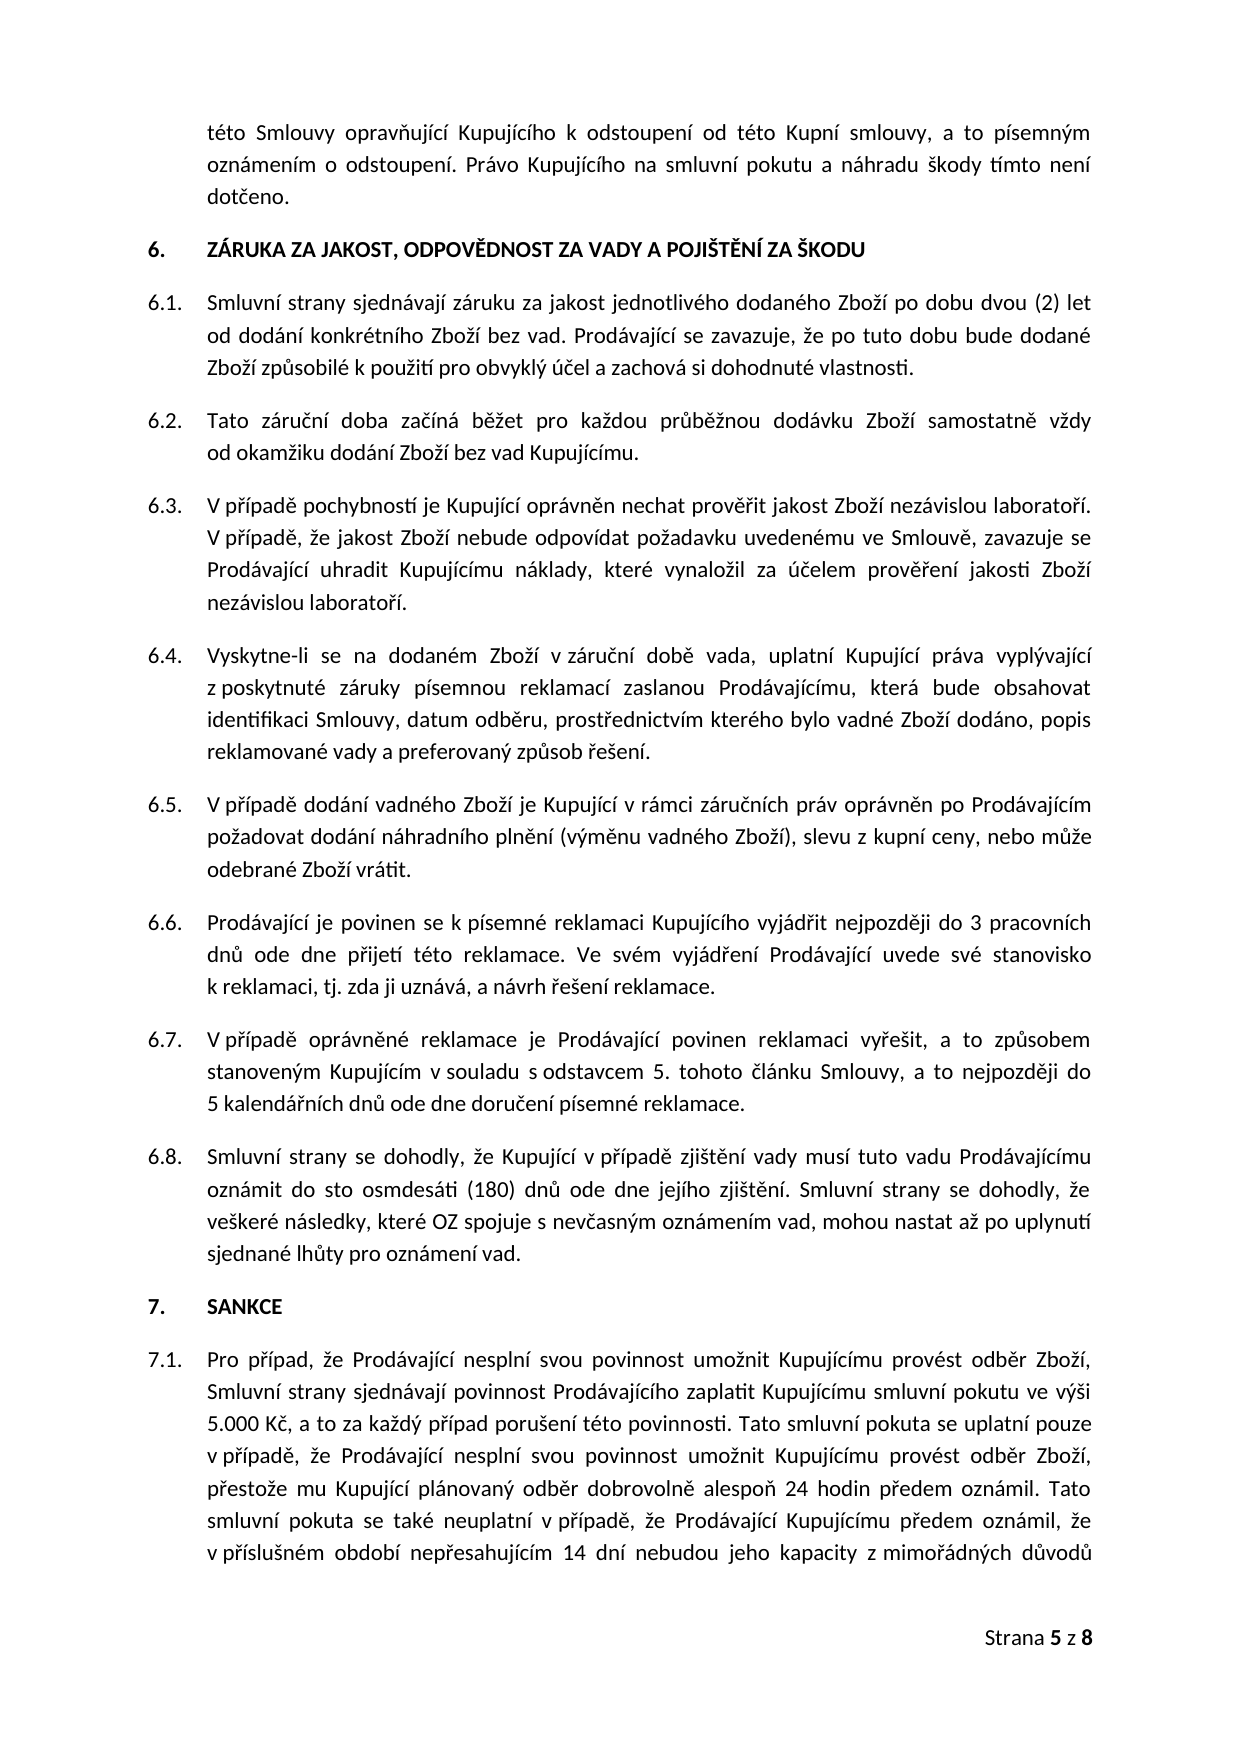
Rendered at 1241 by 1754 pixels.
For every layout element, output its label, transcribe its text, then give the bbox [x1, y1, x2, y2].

list Smluvní strany sjednávají záruku za jakost jednotlivého dodaného Zboží po dobu dvou (2) let od dodání konkrétního Zboží bez vad. Prodávající se zavazuje, že po tuto dobu bude dodané Zboží způsobilé k použití pro obvyklý účel a zachová si dohodnuté vlastnosti. [148, 288, 1092, 381]
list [148, 1345, 1092, 1566]
list Smluvní strany se dohodly, že Kupující v případě zjištění vady musí tuto vadu Prodávajícímu oznámit do sto osmdesáti (180) dnů ode dne jejího zjištění. Smluvní strany se dohodly, že veškeré následky, které OZ spojuje s nevčasným oznámením vad, mohou nastat až po uplynutí sjednané lhůty pro oznámení vad. [148, 1142, 1092, 1267]
list Vyskytne-li se na dodaném Zboží v záruční době vada, uplatní Kupující práva vyplývající z poskytnuté záruky písemnou reklamací zaslanou Prodávajícímu, která bude obsahovat identifikaci Smlouvy, datum odběru, prostřednictvím kterého bylo vadné Zboží dodáno, popis reklamované vady a preferovaný způsob řešení. [148, 641, 1092, 765]
list Tato záruční doba začíná běžet pro každou průběžnou dodávku Zboží samostatně vždy od okamžiku dodání Zboží bez vad Kupujícímu. [148, 406, 1092, 466]
list V případě oprávněné reklamace je Prodávající povinen reklamaci vyřešit, a to způsobem stanoveným Kupujícím v souladu s odstavcem 5. tohoto článku Smlouvy, a to nejpozději do 5 kalendářních dnů ode dne doručení písemné reklamace. [148, 1025, 1092, 1117]
list V případě pochybností je Kupující oprávněn nechat prověřit jakost Zboží nezávislou laboratoří. V případě, že jakost Zboží nebude odpovídat požadavku uvedenému ve Smlouvě, zavazuje se Prodávající uhradit Kupujícímu náklady, které vynaložil za účelem prověření jakosti Zboží nezávislou laboratoří. [148, 491, 1092, 616]
list ZÁRUKA ZA JAKOST, ODPOVĚDNOST ZA VADY A POJIŠTĚNÍ ZA ŠKODU [148, 236, 1092, 263]
list SANKCE [148, 1292, 1092, 1320]
list V případě dodání vadného Zboží je Kupující v rámci záručních práv oprávněn po Prodávajícím požadovat dodání náhradního plnění (výměnu vadného Zboží), slevu z kupní ceny, nebo může odebrané Zboží vrátit. [148, 790, 1092, 883]
list Prodávající je povinen se k písemné reklamaci Kupujícího vyjádřit nejpozději do 3 pracovních dnů ode dne přijetí této reklamace. Ve svém vyjádření Prodávající uvede své stanovisko k reklamaci, tj. zda ji uznává, a návrh řešení reklamace. [148, 908, 1092, 1000]
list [148, 118, 1092, 211]
